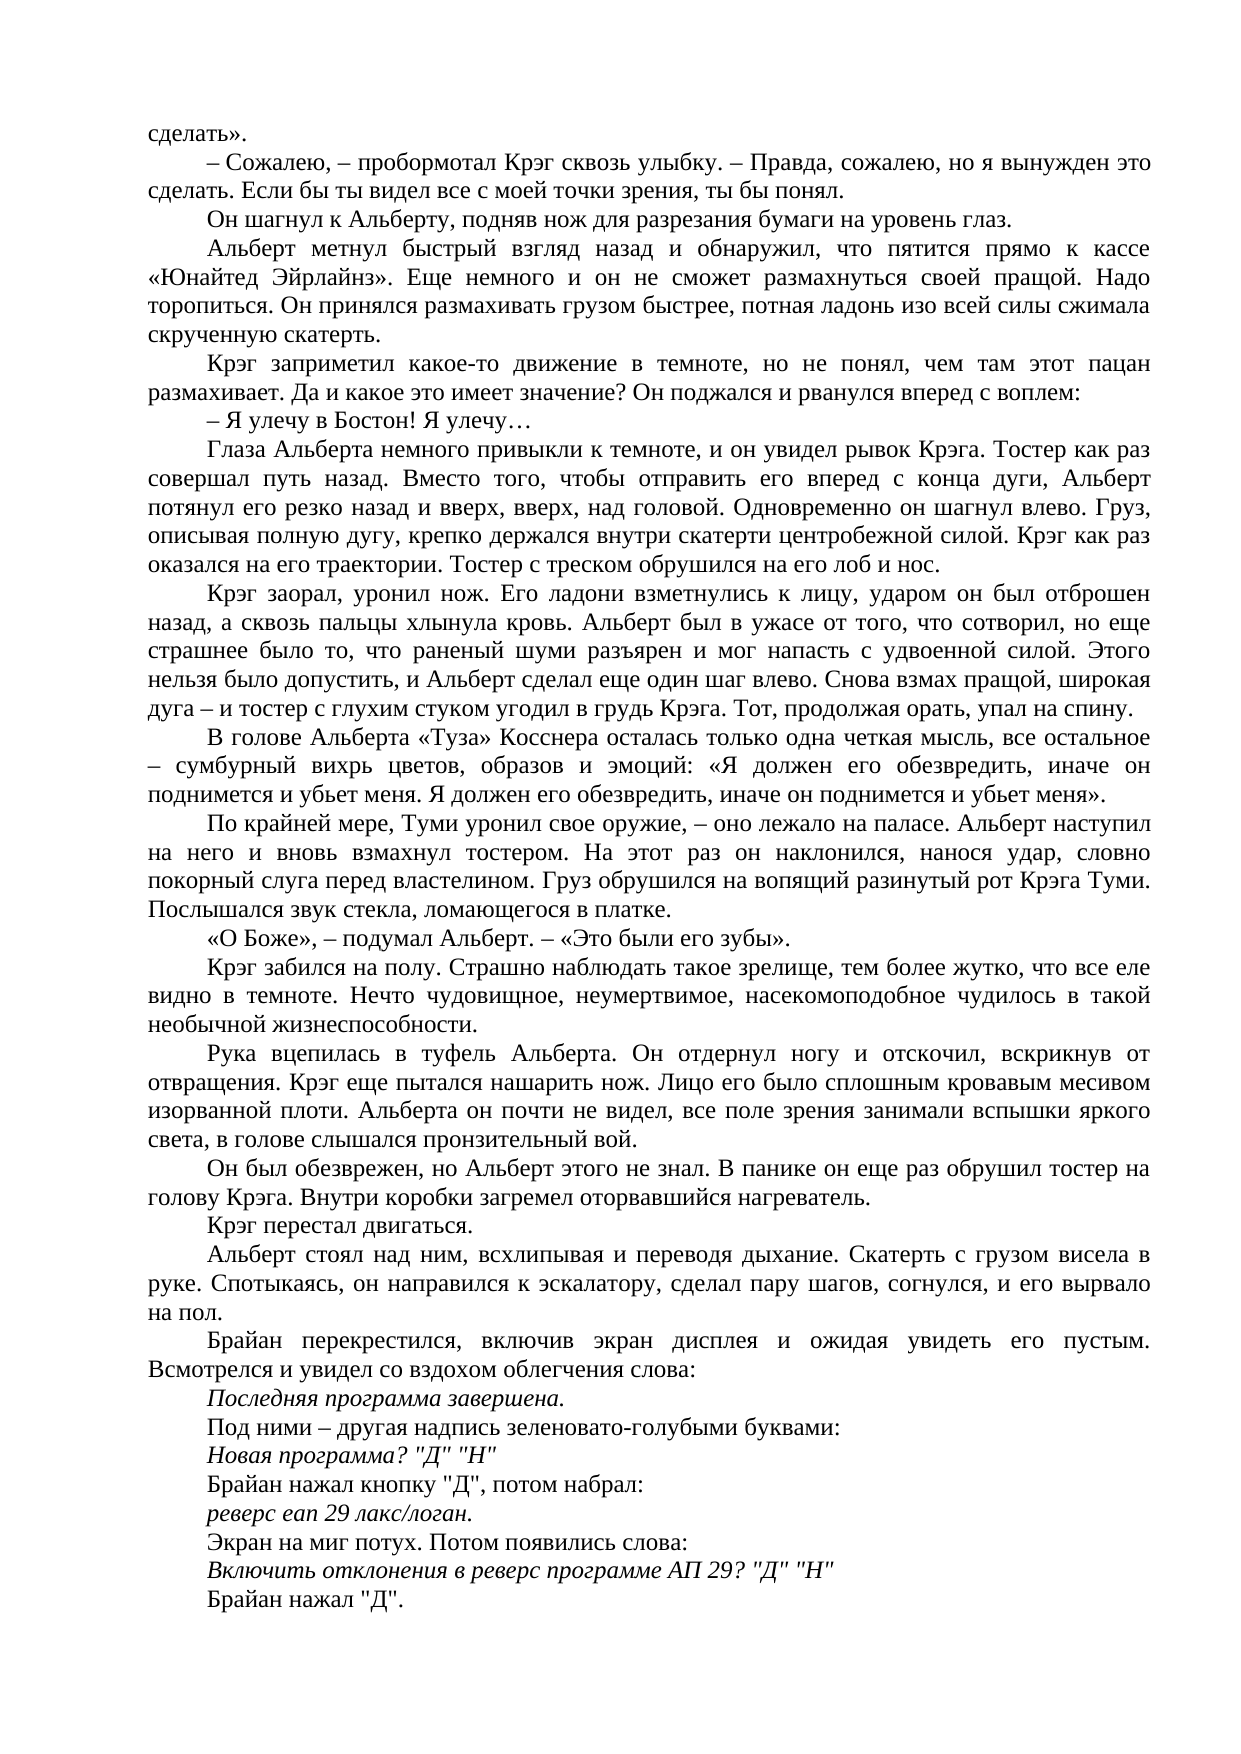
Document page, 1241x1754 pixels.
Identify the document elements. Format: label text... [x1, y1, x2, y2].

text Новая программа? "Д" "Н" [148, 1441, 1152, 1469]
text Глаза Альберта немного привыкли к темноте, и он увидел рывок Крэга. Тостер как раз совершал путь назад. Вместо того, чтобы отправить его вперед с конца дуги, Альберт потянул его резко назад и вверх, вверх, над головой. Одновременно он шагнул влево. Груз, описывая полную дугу, крепко держался внутри скатерти центробежной силой. Крэг как раз оказался на его траектории. Тостер с треском обрушился на его лоб и нос. [148, 434, 1152, 578]
text Альберт стоял над ним, всхлипывая и переводя дыхание. Скатерть с грузом висела в руке. Спотыкаясь, он направился к эскалатору, сделал пару шагов, согнулся, и его вырвало на пол. [148, 1239, 1152, 1326]
text По крайней мере, Туми уронил свое оружие, – оно лежало на паласе. Альберт наступил на него и вновь взмахнул тостером. На этот раз он наклонился, нанося удар, словно покорный слуга перед властелином. Груз обрушился на вопящий разинутый рот Крэга Туми. Послышался звук стекла, ломающегося в платке. [148, 808, 1152, 923]
text Последняя программа завершена. [148, 1383, 1152, 1412]
text Крэг перестал двигаться. [148, 1211, 1152, 1239]
text – Я улечу в Бостон! Я улечу… [148, 406, 1152, 434]
text Брайан нажал кнопку "Д", потом набрал: [148, 1469, 1152, 1498]
text Рука вцепилась в туфель Альберта. Он отдернул ногу и отскочил, вскрикнув от отвращения. Крэг еще пытался нашарить нож. Лицо его было сплошным кровавым месивом изорванной плоти. Альберта он почти не видел, все поле зрения занимали вспышки яркого света, в голове слышался пронзительный вой. [148, 1038, 1152, 1153]
text – Сожалею, – пробормотал Крэг сквозь улыбку. – Правда, сожалею, но я вынужден это сделать. Если бы ты видел все с моей точки зрения, ты бы понял. [148, 147, 1152, 204]
text В голове Альберта «Туза» Косснера осталась только одна четкая мысль, все остальное – сумбурный вихрь цветов, образов и эмоций: «Я должен его обезвредить, иначе он поднимется и убьет меня. Я должен его обезвредить, иначе он поднимется и убьет меня». [148, 722, 1152, 808]
text реверс еап 29 лакс/логан. [148, 1498, 1152, 1527]
text Альберт метнул быстрый взгляд назад и обнаружил, что пятится прямо к кассе «Юнайтед Эйрлайнз». Еще немного и он не сможет размахнуться своей пращой. Надо торопиться. Он принялся размахивать грузом быстрее, потная ладонь изо всей силы сжимала скрученную скатерть. [148, 233, 1152, 348]
text Экран на миг потух. Потом появились слова: [148, 1527, 1152, 1556]
text Включить отклонения в реверс программе АП 29? "Д" "Н" [148, 1556, 1152, 1584]
text Брайан перекрестился, включив экран дисплея и ожидая увидеть его пустым. Всмотрелся и увидел со вздохом облегчения слова: [148, 1326, 1152, 1383]
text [148, 118, 1152, 147]
text Крэг заприметил какое-то движение в темноте, но не понял, чем там этот пацан размахивает. Да и какое это имеет значение? Он поджался и рванулся вперед с воплем: [148, 348, 1152, 406]
text Он шагнул к Альберту, подняв нож для разрезания бумаги на уровень глаз. [148, 204, 1152, 233]
text «О Боже», – подумал Альберт. – «Это были его зубы». [148, 923, 1152, 952]
text Крэг забился на полу. Страшно наблюдать такое зрелище, тем более жутко, что все еле видно в темноте. Нечто чудовищное, неумертвимое, насекомоподобное чудилось в такой необычной жизнеспособности. [148, 952, 1152, 1038]
text Крэг заорал, уронил нож. Его ладони взметнулись к лицу, ударом он был отброшен назад, а сквозь пальцы хлынула кровь. Альберт был в ужасе от того, что сотворил, но еще страшнее было то, что раненый шуми разъярен и мог напасть с удвоенной силой. Этого нельзя было допустить, и Альберт сделал еще один шаг влево. Снова взмах пращой, широкая дуга – и тостер с глухим стуком угодил в грудь Крэга. Тот, продолжая орать, упал на спину. [148, 578, 1152, 722]
text Брайан нажал "Д". [148, 1584, 1152, 1613]
text Он был обезврежен, но Альберт этого не знал. В панике он еще раз обрушил тостер на голову Крэга. Внутри коробки загремел оторвавшийся нагреватель. [148, 1153, 1152, 1211]
text Под ними – другая надпись зеленовато-голубыми буквами: [148, 1412, 1152, 1441]
